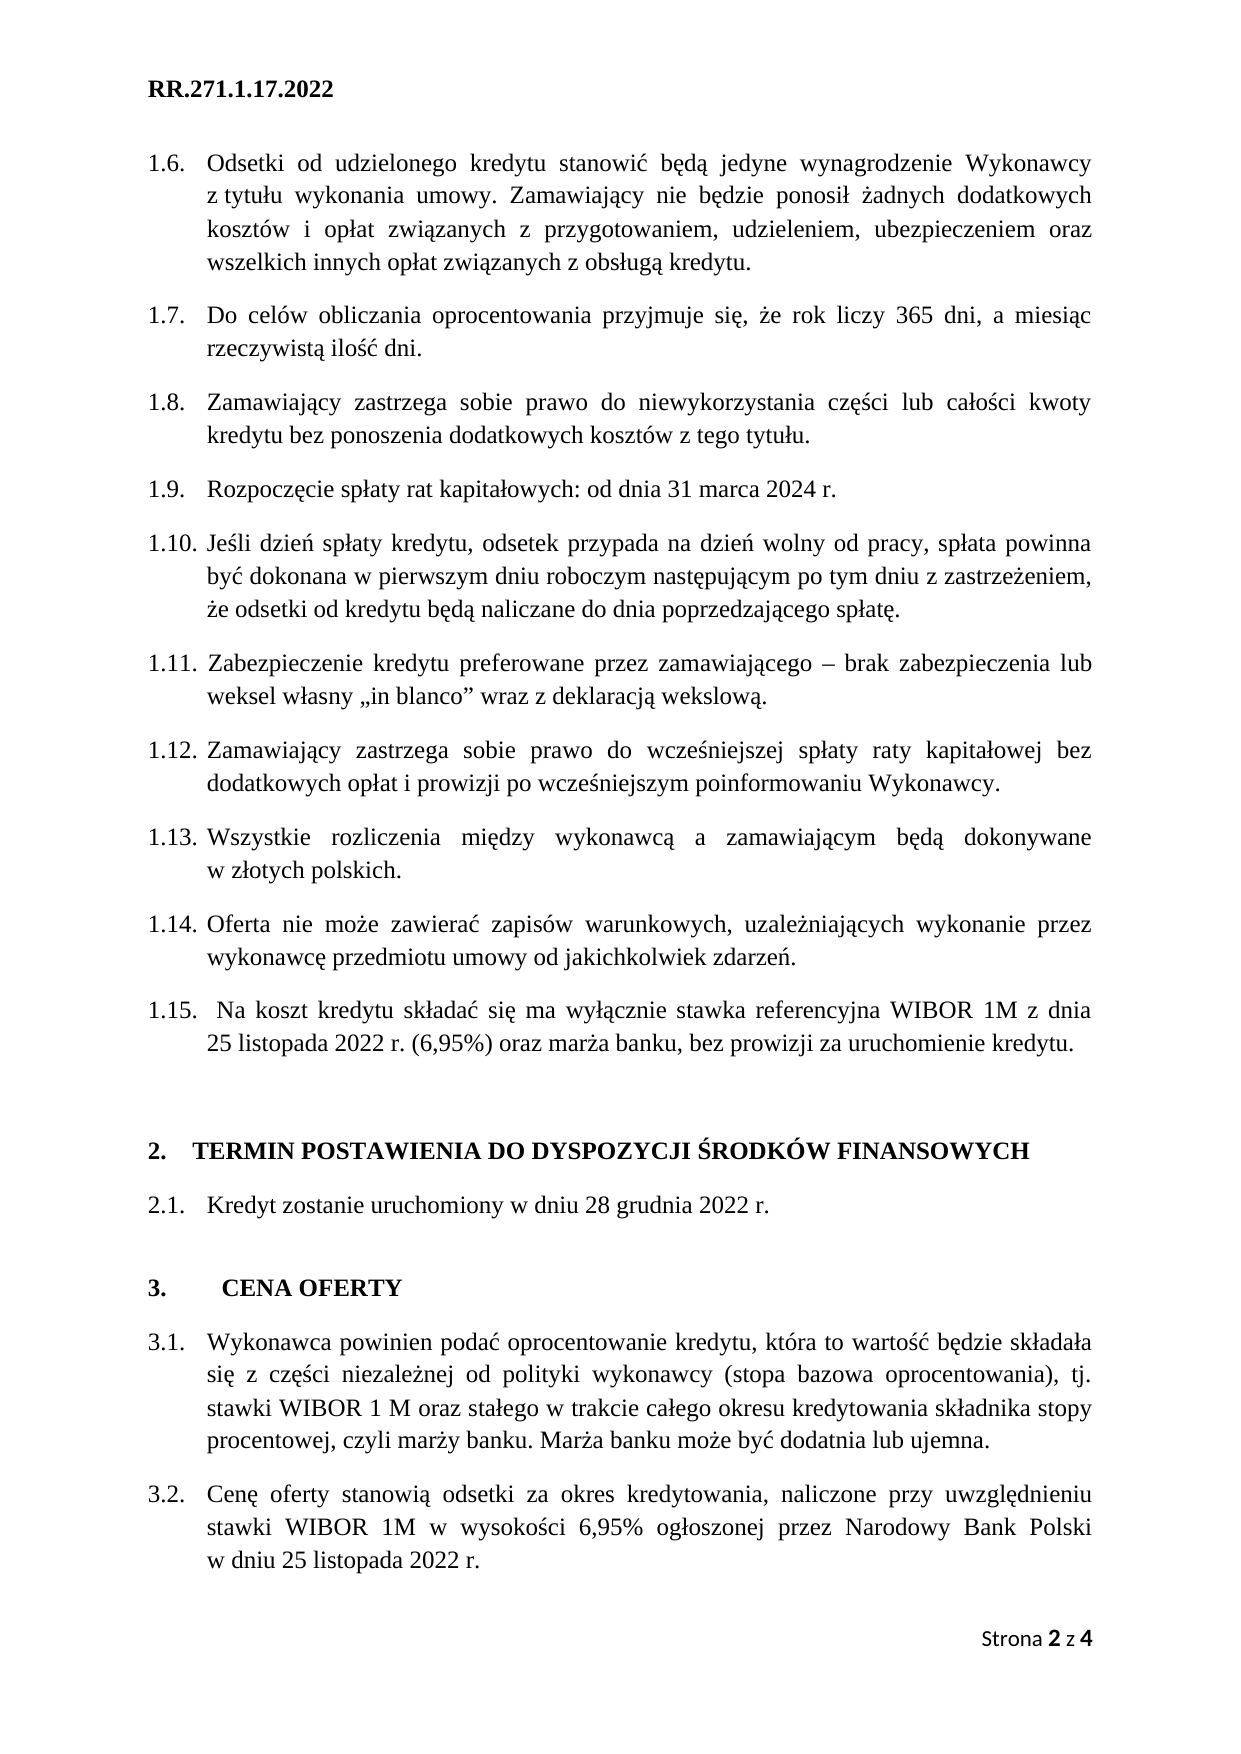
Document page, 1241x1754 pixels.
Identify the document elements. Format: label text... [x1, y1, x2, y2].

text 1.13. Wszystkie rozliczenia między wykonawcą a zamawiającym będą dokonywane w złotych polskich. [148, 822, 1093, 883]
text 1.7. Do celów obliczania oprocentowania przyjmuje się, że rok liczy 365 dni, a miesiąc rzeczywistą ilość dni. [148, 301, 1093, 362]
text 3.1. Wykonawca powinien podać oprocentowanie kredytu, która to wartość będzie składała się z części niezależnej od polityki wykonawcy (stopa bazowa oprocentowania), tj. stawki WIBOR 1 M oraz stałego w trakcie całego okresu kredytowania składnika stopy procentowej, czyli marży banku. Marża banku może być dodatnia lub ujemna. [148, 1327, 1093, 1454]
text 2. TERMIN POSTAWIENIA DO DYSPOZYCJI ŚRODKÓW FINANSOWYCH [148, 1136, 1093, 1165]
text 1.8. Zamawiający zastrzega sobie prawo do niewykorzystania części lub całości kwoty kredytu bez ponoszenia dodatkowych kosztów z tego tytułu. [148, 387, 1093, 449]
text 1.9. Rozpoczęcie spłaty rat kapitałowych: od dnia 31 marca 2024 r. [148, 474, 1093, 503]
text 1.6. Odsetki od udzielonego kredytu stanowić będą jedyne wynagrodzenie Wykonawcy z tytułu wykonania umowy. Zamawiający nie będzie ponosił żadnych dodatkowych kosztów i opłat związanych z przygotowaniem, udzieleniem, ubezpieczeniem oraz wszelkich innych opłat związanych z obsługą kredytu. [148, 148, 1093, 275]
text 3. CENA OFERTY [148, 1273, 1093, 1301]
text 1.10. Jeśli dzień spłaty kredytu, odsetek przypada na dzień wolny od pracy, spłata powinna być dokonana w pierwszym dniu roboczym następującym po tym dniu z zastrzeżeniem, że odsetki od kredytu będą naliczane do dnia poprzedzającego spłatę. [148, 528, 1093, 623]
text 1.11. Zabezpieczenie kredytu preferowane przez zamawiającego – brak zabezpieczenia lub weksel własny „in blanco” wraz z deklaracją wekslową. [148, 648, 1093, 710]
text 1.15. Na koszt kredytu składać się ma wyłącznie stawka referencyjna WIBOR 1M z dnia 25 listopada 2022 r. (6,95%) oraz marża banku, bez prowizji za uruchomienie kredytu. [148, 996, 1093, 1057]
text 1.14. Oferta nie może zawierać zapisów warunkowych, uzależniających wykonanie przez wykonawcę przedmiotu umowy od jakichkolwiek zdarzeń. [148, 909, 1093, 970]
text 1.12. Zamawiający zastrzega sobie prawo do wcześniejszej spłaty raty kapitałowej bez dodatkowych opłat i prowizji po wcześniejszym poinformowaniu Wykonawcy. [148, 735, 1093, 797]
text 3.2. Cenę oferty stanowią odsetki za okres kredytowania, naliczone przy uwzględnieniu stawki WIBOR 1M w wysokości 6,95% ogłoszonej przez Narodowy Bank Polski w dniu 25 listopada 2022 r. [148, 1479, 1093, 1574]
text 2.1. Kredyt zostanie uruchomiony w dniu 28 grudnia 2022 r. [148, 1190, 1093, 1219]
